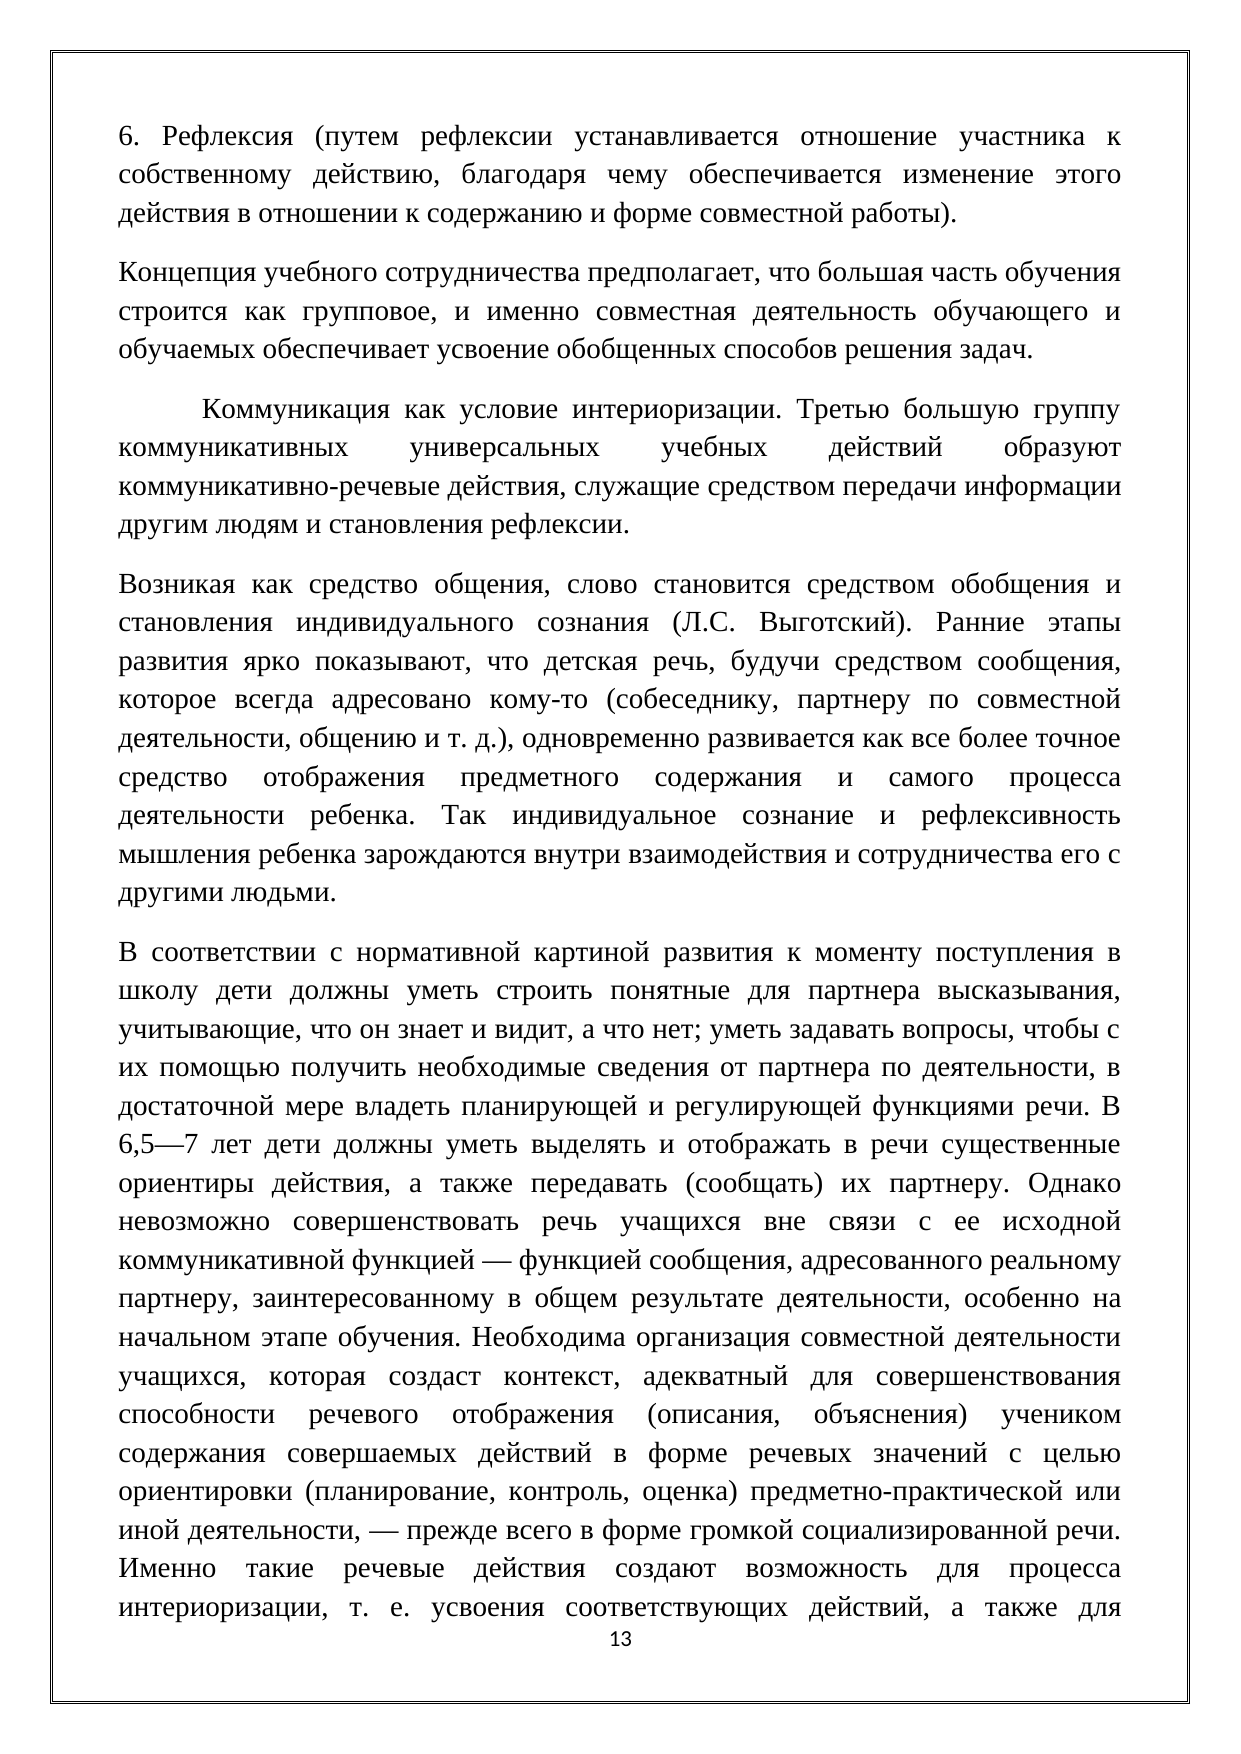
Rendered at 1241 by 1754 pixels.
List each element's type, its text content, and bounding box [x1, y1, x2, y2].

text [118, 934, 1122, 1622]
text Концепция учебного сотрудничества предполагает, что большая часть обучения строится как групповое, и именно совместная деятельность обучающего и обучаемых обеспечивает усвоение обобщенных способов решения задач. [118, 254, 1122, 365]
text Коммуникация как условие интериоризации. Третью большую группу коммуникативных универсальных учебных действий образуют коммуникативно-речевые действия, служащие средством передачи информации другим людям и становления рефлексии. [118, 391, 1122, 540]
text Возникая как средство общения, слово становится средством обобщения и становления индивидуального сознания (Л.С. Выготский). Ранние этапы развития ярко показывают, что детская речь, будучи средством сообщения, которое всегда адресовано кому-то (собеседнику, партнеру по совместной деятельности, общению и т. д.), одновременно развивается как все более точное средство отображения предметного содержания и самого процесса деятельности ребенка. Так индивидуальное сознание и рефлексивность мышления ребенка зарождаются внутри взаимодействия и сотрудничества его с другими людьми. [118, 566, 1122, 908]
text 6. Рефлексия (путем рефлексии устанавливается отношение участника к собственному действию, благодаря чему обеспечивается изменение этого действия в отношении к содержанию и форме совместной работы). [118, 118, 1122, 229]
